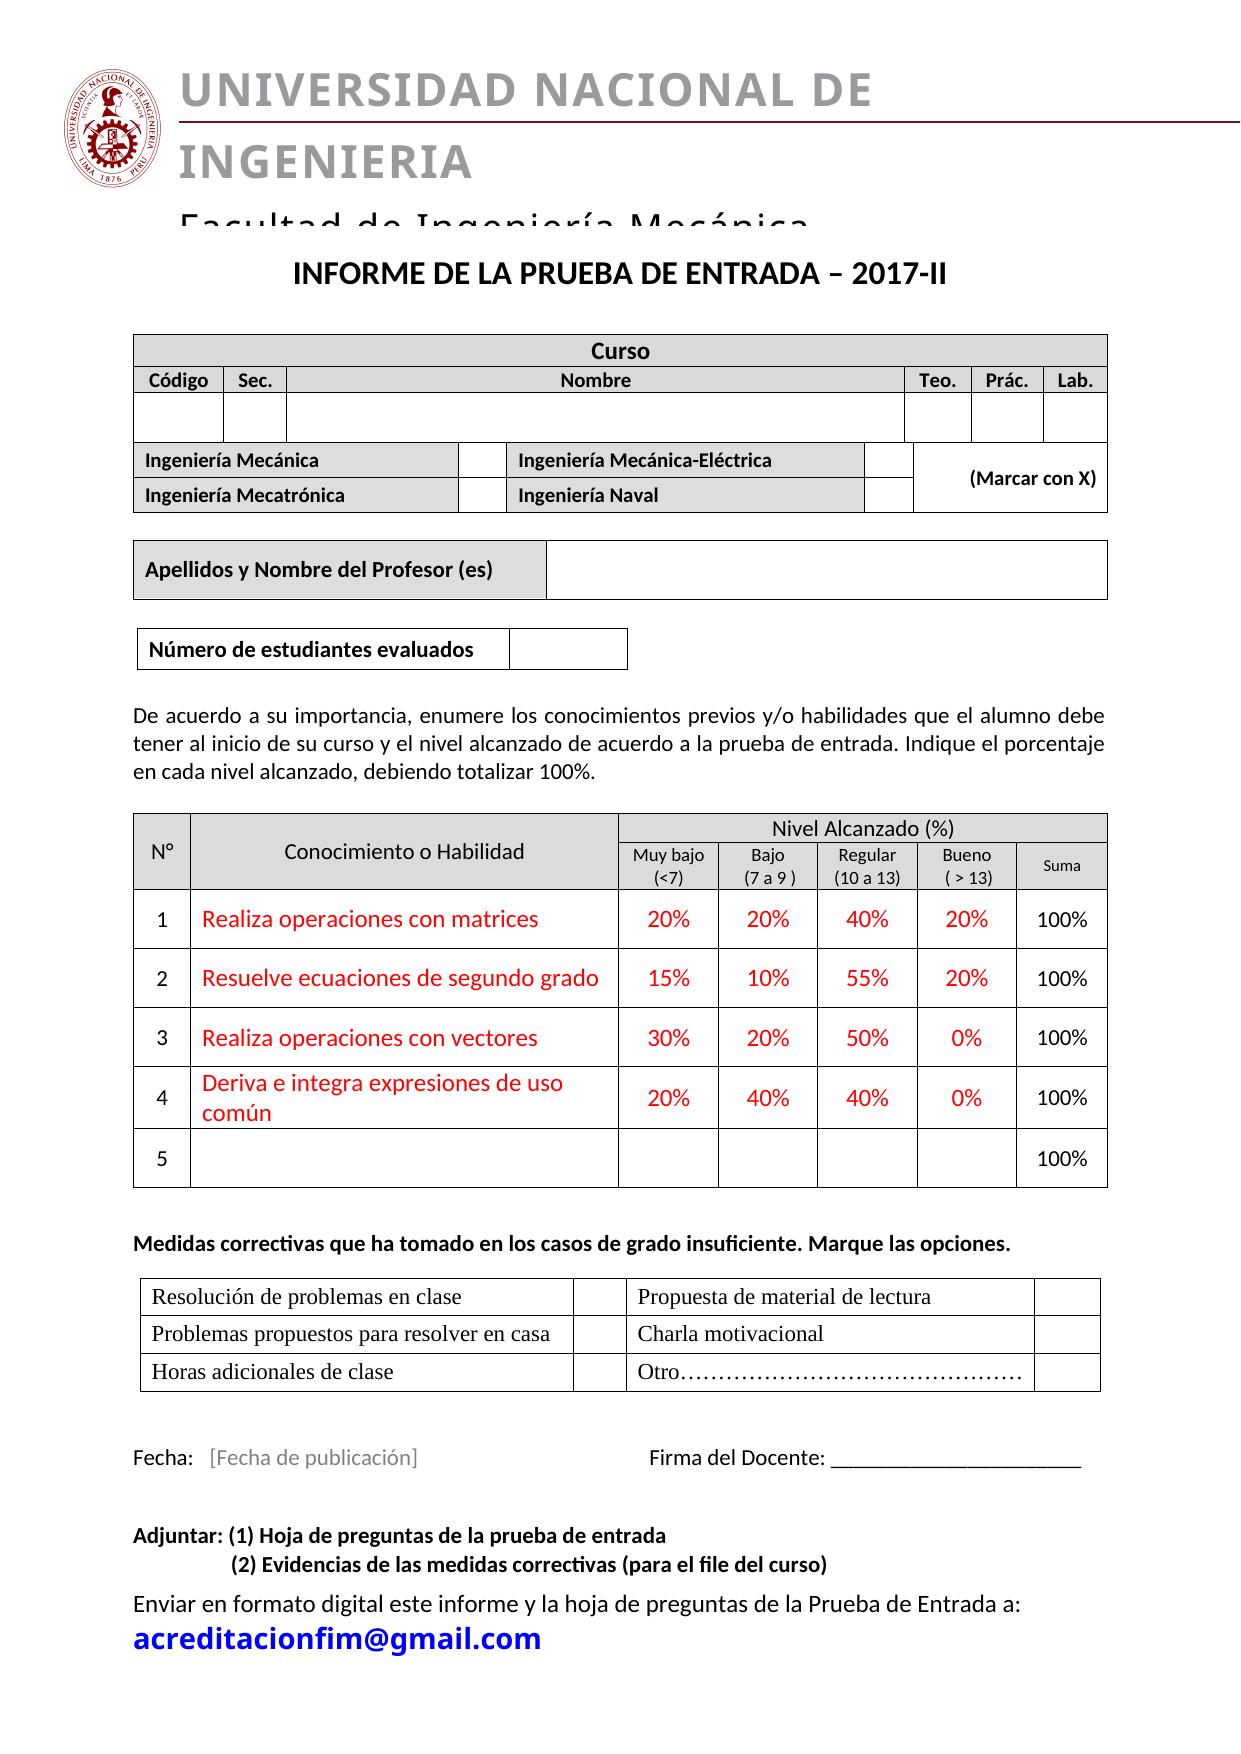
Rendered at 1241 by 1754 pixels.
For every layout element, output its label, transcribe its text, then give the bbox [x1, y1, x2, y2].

table_cell Charla motivacional [627, 1316, 1034, 1353]
table_cell 30% [619, 1008, 718, 1066]
text Medidas correctivas que ha tomado en los casos de grado insuficiente. Marque las opciones. [133, 1229, 1107, 1257]
table_cell Resuelve ecuaciones de segundo grado [191, 949, 618, 1007]
table_cell Ingeniería Naval [507, 478, 864, 512]
table_header [574, 1279, 626, 1315]
table_cell 100% [1017, 1008, 1107, 1066]
table_cell Ingeniería Mecatrónica [134, 478, 458, 512]
table_cell 20% [719, 890, 817, 948]
table_cell 100% [1017, 1129, 1107, 1187]
table_cell [574, 1354, 626, 1391]
table_cell [287, 393, 904, 442]
table_cell 10% [719, 949, 817, 1007]
table_cell [972, 393, 1043, 442]
table_cell 20% [918, 949, 1016, 1007]
table_cell 20% [719, 1008, 817, 1066]
table_header Conocimiento o Habilidad [191, 814, 618, 889]
table_cell [459, 443, 506, 477]
text Adjuntar: (1) Hoja de preguntas de la prueba de entrada [133, 1522, 1107, 1550]
table_cell 20% [619, 1067, 718, 1128]
table_cell 2 [134, 949, 190, 1007]
table_header Número de estudiantes evaluados [138, 629, 509, 669]
table_cell [134, 393, 223, 442]
table_cell [865, 443, 913, 477]
table_cell 100% [1017, 1067, 1107, 1128]
table_cell 15% [619, 949, 718, 1007]
table_cell 0% [918, 1008, 1016, 1066]
table_cell [918, 1129, 1016, 1187]
table_cell [1044, 393, 1107, 442]
table_header [1035, 1279, 1100, 1315]
table_cell Suma [1017, 843, 1107, 889]
table_cell [865, 478, 913, 512]
table_cell 3 [134, 1008, 190, 1066]
table_cell Horas adicionales de clase [141, 1354, 573, 1391]
table_cell 40% [719, 1067, 817, 1128]
table_cell Sec. [224, 367, 286, 392]
table_cell (Marcar con X) [914, 443, 1107, 512]
text Fecha: Firma del Docente: ______________________ [133, 1443, 1107, 1471]
table_header Nivel Alcanzado (%) [619, 814, 1107, 842]
table_cell Problemas propuestos para resolver en casa [141, 1316, 573, 1353]
table_cell 50% [818, 1008, 917, 1066]
table_cell 20% [918, 890, 1016, 948]
table_cell Lab. [1044, 367, 1107, 392]
table_cell 40% [818, 890, 917, 948]
table_cell [574, 1316, 626, 1353]
table_cell Muy bajo (<7) [619, 843, 718, 889]
table_cell [719, 1129, 817, 1187]
table_cell [459, 478, 506, 512]
table_cell Otro……………………………………… [627, 1354, 1034, 1391]
table_cell 20% [619, 890, 718, 948]
table_cell Código [134, 367, 223, 392]
table_cell Realiza operaciones con vectores [191, 1008, 618, 1066]
table_cell Bueno ( > 13) [918, 843, 1016, 889]
text Enviar en formato digital este informe y la hoja de preguntas de la Prueba de Entrada a: acreditacionfim@gmail.com [133, 1588, 1107, 1658]
table_cell 0% [918, 1067, 1016, 1128]
text Informe de la Prueba de Entrada – 2017-II [133, 252, 1107, 293]
table_cell [905, 393, 971, 442]
table_cell [818, 1129, 917, 1187]
table_header [547, 541, 1107, 598]
table_cell 100% [1017, 949, 1107, 1007]
table_header Apellidos y Nombre del Profesor (es) [134, 541, 546, 598]
table_cell 5 [134, 1129, 190, 1187]
table_cell [191, 1129, 618, 1187]
table_cell [224, 393, 286, 442]
text (2) Evidencias de las medidas correctivas (para el file del curso) [133, 1550, 1107, 1578]
table_cell 4 [134, 1067, 190, 1128]
text De acuerdo a su importancia, enumere los conocimientos previos y/o habilidades que el alumno debe tener al inicio de su curso y el nivel alcanzado de acuerdo a la prueba de entrada. Indique el porcentaje en cada nivel alcanzado, debiendo totalizar 100%. [133, 701, 1107, 785]
table_header [510, 629, 627, 669]
table_cell Teo. [905, 367, 971, 392]
table_cell 40% [818, 1067, 917, 1128]
table_header Curso [134, 335, 1107, 366]
table_cell [1035, 1354, 1100, 1391]
table_cell Ingeniería Mecánica [134, 443, 458, 477]
table_cell [1035, 1316, 1100, 1353]
table_cell 55% [818, 949, 917, 1007]
table_cell Deriva e integra expresiones de uso común [191, 1067, 618, 1128]
table_cell 100% [1017, 890, 1107, 948]
picture [61, 66, 164, 190]
table_cell Nombre [287, 367, 904, 392]
table_cell Bajo (7 a 9 ) [719, 843, 817, 889]
table_cell [619, 1129, 718, 1187]
table_cell Realiza operaciones con matrices [191, 890, 618, 948]
table_header N° [134, 814, 190, 889]
table_header Resolución de problemas en clase [141, 1279, 573, 1315]
table_header Propuesta de material de lectura [627, 1279, 1034, 1315]
table_cell Ingeniería Mecánica-Eléctrica [507, 443, 864, 477]
table_cell Regular (10 a 13) [818, 843, 917, 889]
table_cell 1 [134, 890, 190, 948]
table_cell Prác. [972, 367, 1043, 392]
